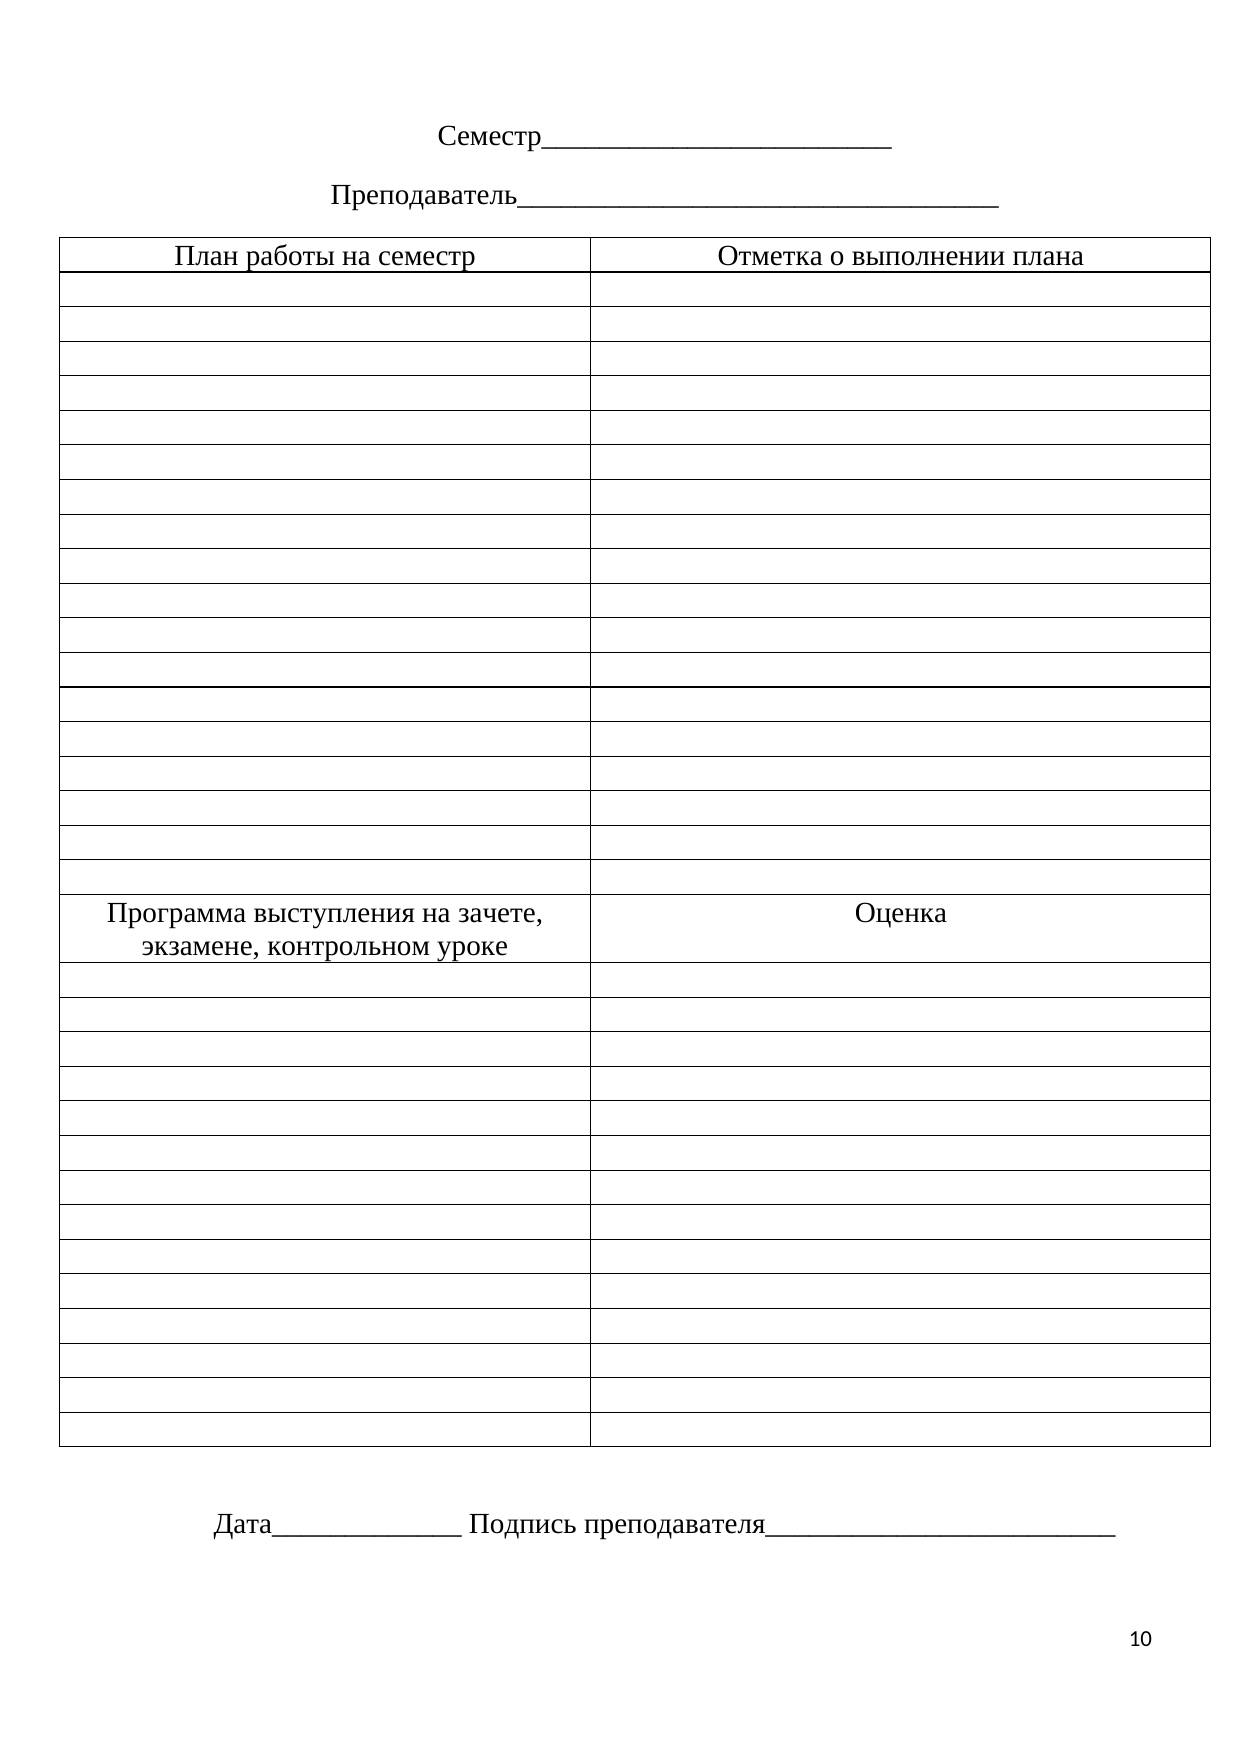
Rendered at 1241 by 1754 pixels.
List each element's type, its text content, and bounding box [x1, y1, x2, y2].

table_cell [591, 515, 1210, 548]
table_cell [60, 480, 590, 513]
table_cell [60, 1240, 590, 1273]
table_cell [60, 584, 590, 617]
table_cell [60, 963, 590, 997]
table_cell [60, 1171, 590, 1204]
table_cell [591, 1309, 1210, 1342]
table_cell [60, 1205, 590, 1239]
table_cell [60, 1274, 590, 1308]
table_cell [591, 1136, 1210, 1169]
table_cell [60, 1032, 590, 1066]
table_cell [60, 515, 590, 548]
table_cell [60, 791, 590, 825]
table_cell [60, 722, 590, 756]
text Семестр________________________ [177, 118, 1152, 152]
table_cell [591, 273, 1210, 306]
table_header Отметка о выполнении плана [591, 238, 1210, 271]
table_cell Программа выступления на зачете, экзамене, контрольном уроке [60, 895, 590, 962]
table_cell [591, 791, 1210, 825]
table_cell [60, 549, 590, 583]
table_cell [591, 653, 1210, 686]
table_cell [591, 618, 1210, 652]
table_cell [591, 549, 1210, 583]
table_cell [60, 1344, 590, 1377]
table_cell [60, 757, 590, 790]
text Дата_____________ Подпись преподавателя________________________ [177, 1507, 1152, 1540]
text Преподаватель_________________________________ [177, 177, 1152, 211]
table_cell [591, 722, 1210, 756]
table_cell [60, 1101, 590, 1135]
table_cell [591, 998, 1210, 1031]
table_cell [60, 1309, 590, 1342]
table_cell [591, 1344, 1210, 1377]
table_cell [60, 1413, 590, 1446]
table_cell [591, 1240, 1210, 1273]
table_cell [591, 307, 1210, 341]
table_cell [60, 1378, 590, 1412]
table_cell [60, 445, 590, 479]
table_cell [60, 411, 590, 444]
table_header План работы на семестр [60, 238, 590, 271]
table_cell [591, 757, 1210, 790]
table_cell [591, 1413, 1210, 1446]
table_cell [591, 1378, 1210, 1412]
table_cell [591, 1171, 1210, 1204]
table_cell [591, 826, 1210, 859]
table_cell [60, 826, 590, 859]
table_cell [591, 445, 1210, 479]
table_cell [591, 1205, 1210, 1239]
table_cell [591, 860, 1210, 894]
table_cell [591, 1274, 1210, 1308]
table_cell [591, 411, 1210, 444]
table_cell [60, 376, 590, 410]
table_cell [591, 1032, 1210, 1066]
table_cell [60, 273, 590, 306]
table_cell [60, 618, 590, 652]
table_cell [591, 1067, 1210, 1100]
table_cell [60, 1136, 590, 1169]
table_cell [591, 963, 1210, 997]
table_cell [60, 653, 590, 686]
table_cell [591, 342, 1210, 375]
table_cell [591, 1101, 1210, 1135]
table_cell [591, 584, 1210, 617]
table_cell [591, 480, 1210, 513]
table_cell [60, 307, 590, 341]
table_cell [60, 688, 590, 721]
table_cell [591, 376, 1210, 410]
table_cell [60, 998, 590, 1031]
table_cell Оценка [591, 895, 1210, 962]
table_cell [60, 860, 590, 894]
table_cell [60, 1067, 590, 1100]
table_cell [60, 342, 590, 375]
table_cell [591, 688, 1210, 721]
